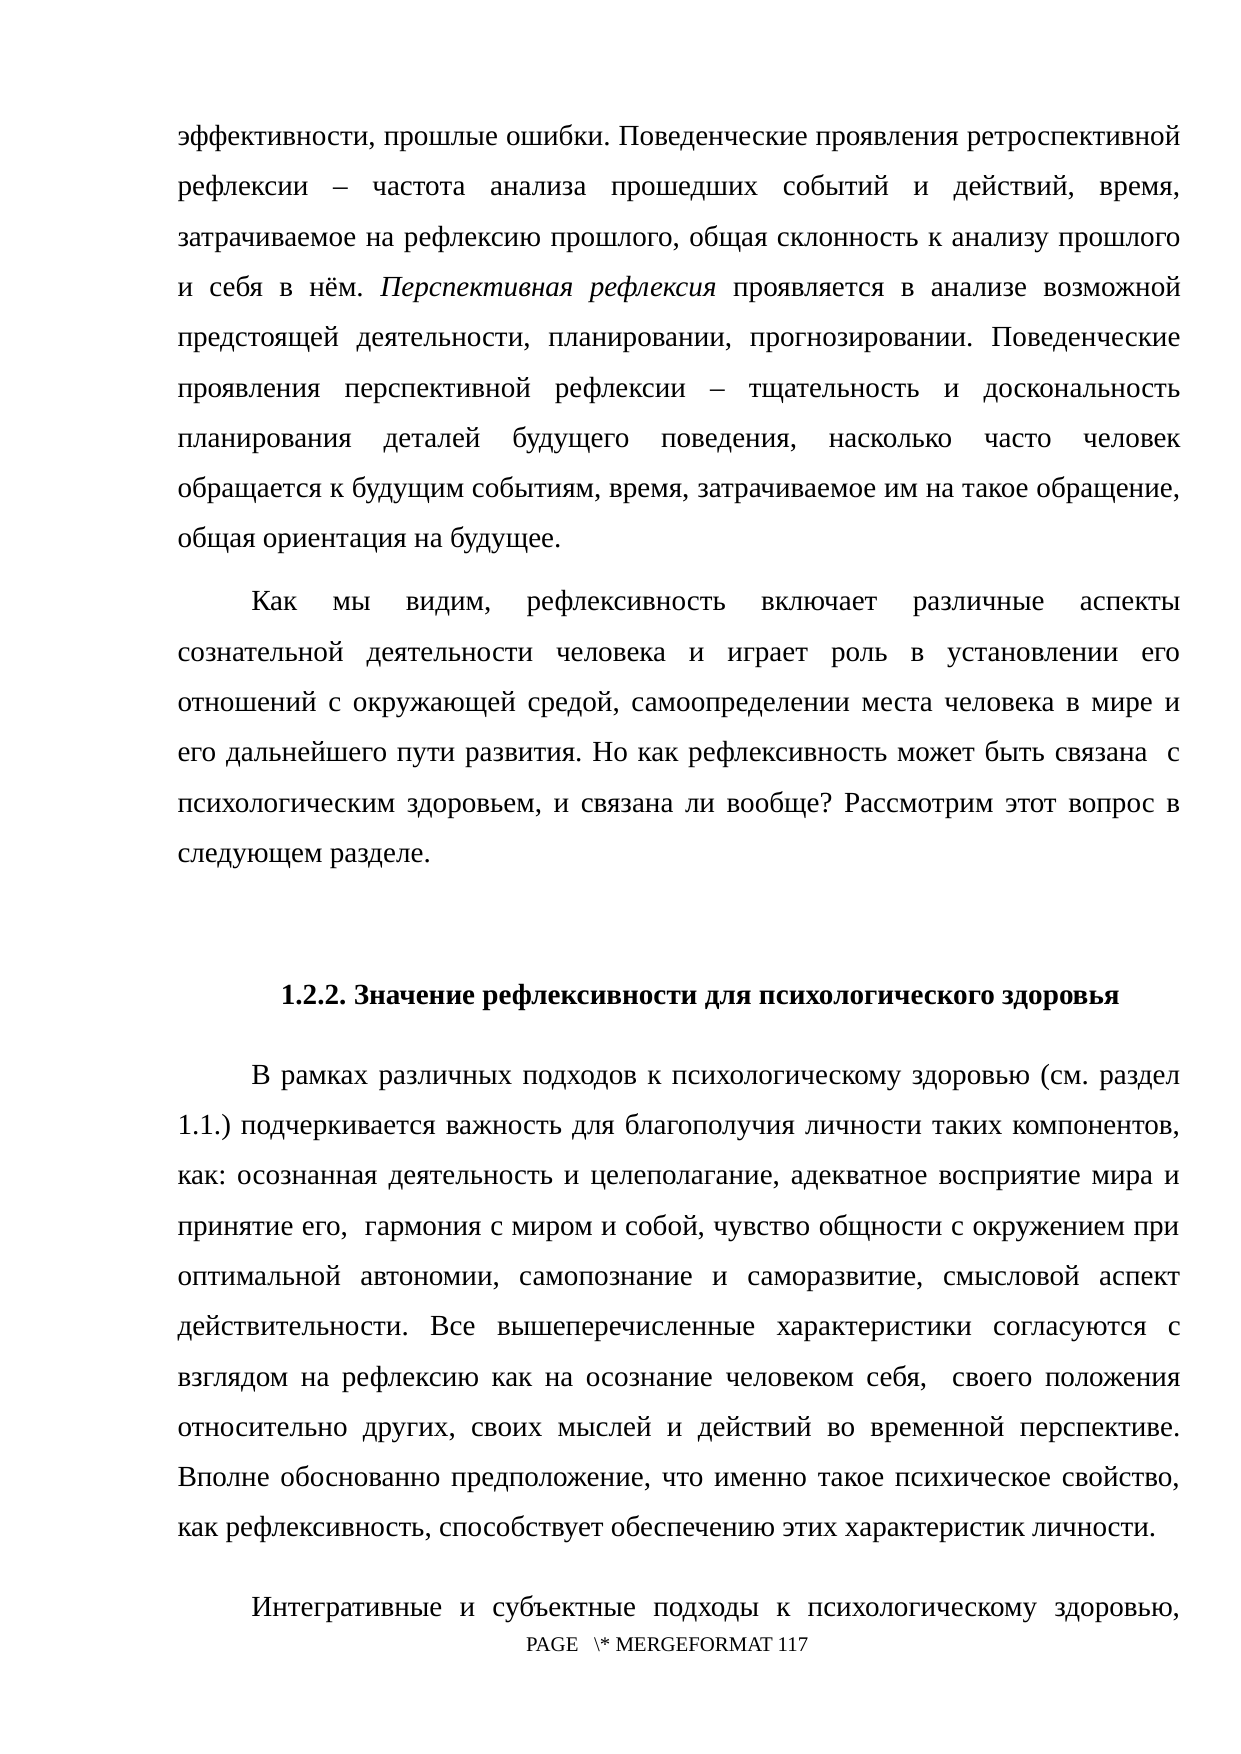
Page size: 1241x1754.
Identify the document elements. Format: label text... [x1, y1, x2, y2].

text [177, 118, 1181, 554]
text Как мы видим, рефлексивность включает различные аспекты сознательной деятельности человека и играет роль в установлении его отношений с окружающей средой, самоопределении места человека в мире и его дальнейшего пути развития. Но как рефлексивность может быть связана с психологическим здоровьем, и связана ли вообще? Рассмотрим этот вопрос в следующем разделе. [177, 583, 1181, 868]
text 1.2.2. Значение рефлексивности для психологического здоровья [207, 977, 1181, 1011]
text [177, 1589, 1181, 1623]
text В рамках различных подходов к психологическому здоровью (см. раздел 1.1.) подчеркивается важность для благополучия личности таких компонентов, как: осознанная деятельность и целеполагание, адекватное восприятие мира и принятие его, гармония с миром и собой, чувство общности с окружением при оптимальной автономии, самопознание и саморазвитие, смысловой аспект действительности. Все вышеперечисленные характеристики согласуются с взглядом на рефлексию как на осознание человеком себя, своего положения относительно других, своих мыслей и действий во временной перспективе. Вполне обоснованно предположение, что именно такое психическое свойство, как рефлексивность, способствует обеспечению этих характеристик личности. [177, 1057, 1181, 1543]
